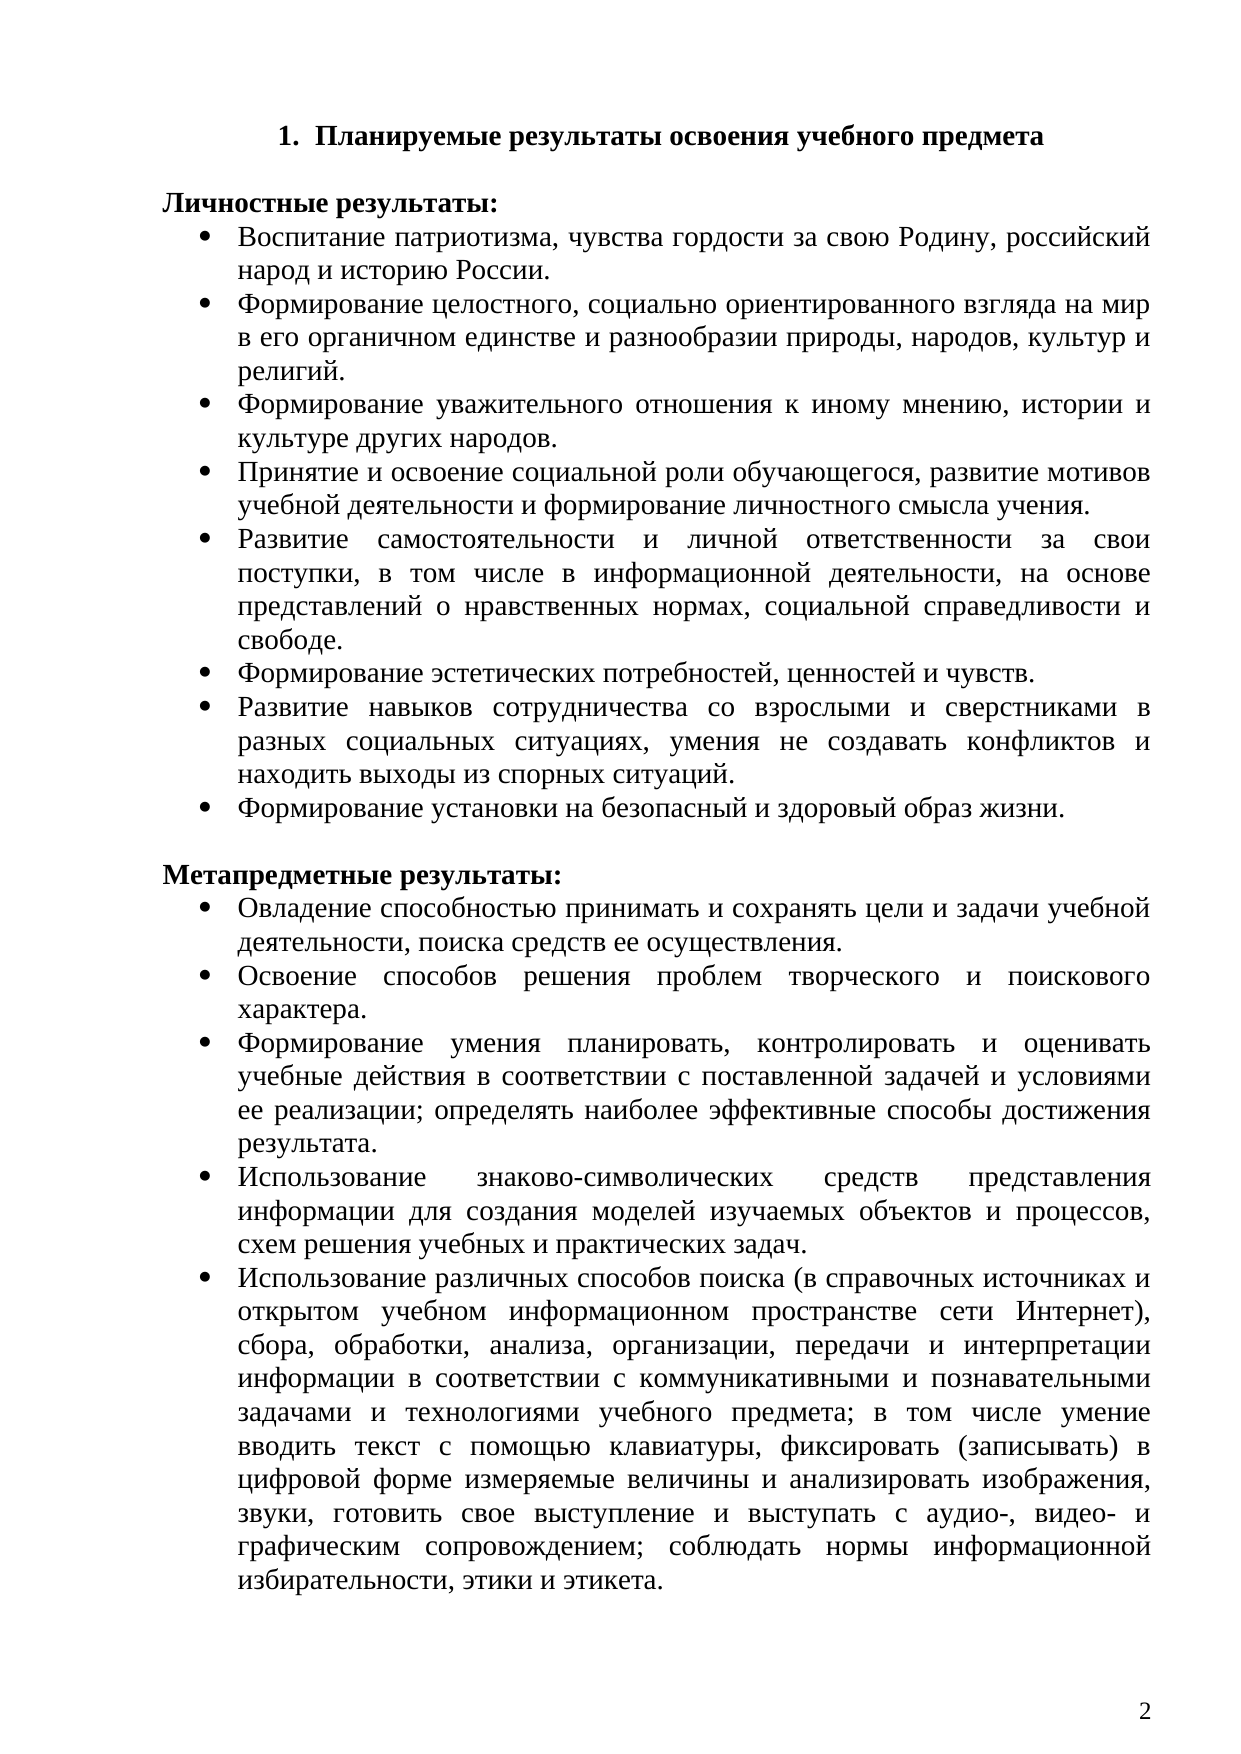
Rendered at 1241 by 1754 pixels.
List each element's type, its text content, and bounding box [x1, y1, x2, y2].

text Метапредметные результаты: [133, 857, 1152, 890]
list Овладение способностью принимать и сохранять цели и задачи учебной деятельности, поиска средств ее осуществления. [200, 890, 1152, 958]
list Освоение способов решения проблем творческого и поискового характера. [200, 958, 1152, 1025]
list Развитие навыков сотрудничества со взрослыми и сверстниками в разных социальных ситуациях, умения не создавать конфликтов и находить выходы из спорных ситуаций. [200, 689, 1152, 790]
list Принятие и освоение социальной роли обучающегося, развитие мотивов учебной деятельности и формирование личностного смысла учения. [200, 454, 1152, 521]
list Формирование умения планировать, контролировать и оценивать учебные действия в соответствии с поставленной задачей и условиями ее реализации; определять наиболее эффективные способы достижения результата. [200, 1025, 1152, 1159]
list Формирование уважительного отношения к иному мнению, истории и культуре других народов. [200, 387, 1152, 454]
text Личностные результаты: [133, 185, 1152, 219]
list Формирование эстетических потребностей, ценностей и чувств. [200, 655, 1152, 689]
list Формирование установки на безопасный и здоровый образ жизни. [200, 790, 1152, 823]
list Формирование целостного, социально ориентированного взгляда на мир в его органичном единстве и разнообразии природы, народов, культур и религий. [200, 286, 1152, 387]
list Использование различных способов поиска (в справочных источниках и открытом учебном информационном пространстве сети Интернет), сбора, обработки, анализа, организации, передачи и интерпретации информации в соответствии с коммуникативными и познавательными задачами и технологиями учебного предмета; в том числе умение вводить текст с помощью клавиатуры, фиксировать (записывать) в цифровой форме измеряемые величины и анализировать изображения, звуки, готовить свое выступление и выступать с аудио-, видео- и графическим сопровождением; соблюдать нормы информационной избирательности, этики и этикета. [200, 1260, 1152, 1595]
list Развитие самостоятельности и личной ответственности за свои поступки, в том числе в информационной деятельности, на основе представлений о нравственных нормах, социальной справедливости и свободе. [200, 521, 1152, 655]
list Использование знаково-символических средств представления информации для создания моделей изучаемых объектов и процессов, схем решения учебных и практических задач. [200, 1159, 1152, 1260]
list Воспитание патриотизма, чувства гордости за свою Родину, российский народ и историю России. [200, 219, 1152, 286]
list Планируемые результаты освоения учебного предмета [170, 118, 1152, 152]
